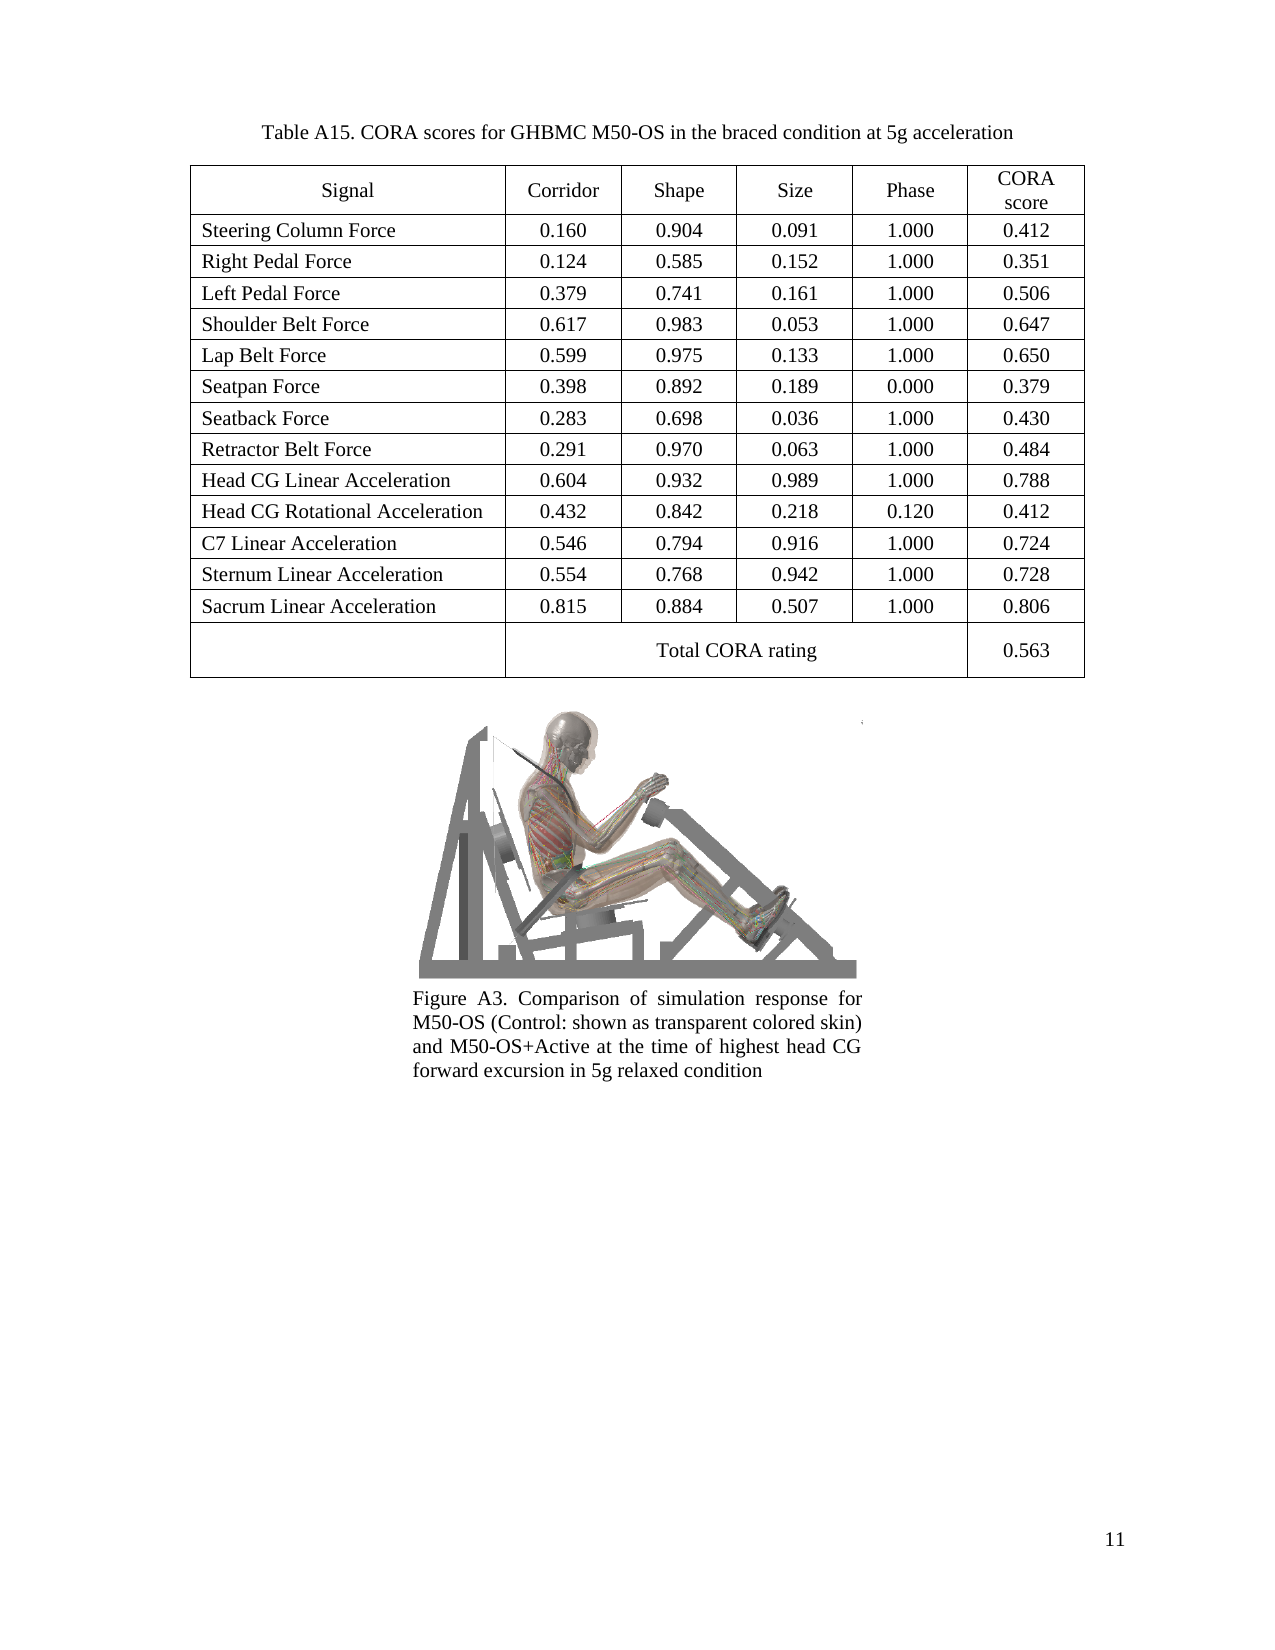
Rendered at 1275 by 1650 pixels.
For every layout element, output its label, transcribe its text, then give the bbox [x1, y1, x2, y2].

table_cell 1.000 [853, 215, 967, 245]
table_cell 1.000 [853, 278, 967, 308]
table_cell 0.989 [737, 465, 852, 495]
table_cell 0.120 [853, 496, 967, 527]
table_cell 0.892 [622, 371, 736, 402]
table_cell 0.741 [622, 278, 736, 308]
table_cell 0.124 [506, 246, 621, 277]
table_cell 0.133 [737, 340, 852, 370]
table_cell 0.000 [853, 371, 967, 402]
table_cell 0.430 [968, 403, 1084, 433]
table_cell 0.794 [622, 528, 736, 558]
table_cell 0.506 [968, 278, 1084, 308]
table_cell 1.000 [853, 340, 967, 370]
table_cell 0.806 [968, 590, 1084, 622]
table_header CORA score [968, 166, 1084, 214]
table_cell 0.604 [506, 465, 621, 495]
table_cell Retractor Belt Force [191, 434, 505, 464]
table_cell 0.546 [506, 528, 621, 558]
table_cell 0.585 [622, 246, 736, 277]
table_cell 0.291 [506, 434, 621, 464]
table_cell 0.768 [622, 559, 736, 589]
table_cell Steering Column Force [191, 215, 505, 245]
table_header Size [737, 166, 852, 214]
table_cell Lap Belt Force [191, 340, 505, 370]
table_cell 0.815 [506, 590, 621, 622]
picture [412, 703, 863, 983]
table_cell 0.063 [737, 434, 852, 464]
table_cell 0.932 [622, 465, 736, 495]
table_cell [191, 623, 505, 677]
table_cell 1.000 [853, 590, 967, 622]
table_cell 1.000 [853, 465, 967, 495]
table_cell 0.788 [968, 465, 1084, 495]
table_cell 0.554 [506, 559, 621, 589]
table_cell 0.484 [968, 434, 1084, 464]
table_cell Left Pedal Force [191, 278, 505, 308]
table_cell 0.160 [506, 215, 621, 245]
table_cell 0.617 [506, 309, 621, 339]
table_cell 0.432 [506, 496, 621, 527]
table_cell 0.053 [737, 309, 852, 339]
table_cell 0.975 [622, 340, 736, 370]
table_cell 0.507 [737, 590, 852, 622]
table_cell Sacrum Linear Acceleration [191, 590, 505, 622]
table_cell 1.000 [853, 309, 967, 339]
table_cell 0.983 [622, 309, 736, 339]
table_cell 1.000 [853, 403, 967, 433]
table_cell 0.904 [622, 215, 736, 245]
table_cell 0.599 [506, 340, 621, 370]
table_header Shape [622, 166, 736, 214]
table_cell Total CORA rating [506, 623, 967, 677]
table_cell 0.412 [968, 215, 1084, 245]
table_cell Right Pedal Force [191, 246, 505, 277]
table_cell 0.412 [968, 496, 1084, 527]
table_cell 0.724 [968, 528, 1084, 558]
table_cell 0.036 [737, 403, 852, 433]
table_cell C7 Linear Acceleration [191, 528, 505, 558]
table_cell 0.728 [968, 559, 1084, 589]
table_cell Seatpan Force [191, 371, 505, 402]
table_cell Shoulder Belt Force [191, 309, 505, 339]
table_cell 0.398 [506, 371, 621, 402]
table_cell 0.161 [737, 278, 852, 308]
table_cell 0.647 [968, 309, 1084, 339]
table_cell 0.916 [737, 528, 852, 558]
table_cell 1.000 [853, 246, 967, 277]
table_cell 0.650 [968, 340, 1084, 370]
table_cell Sternum Linear Acceleration [191, 559, 505, 589]
table_header Signal [191, 166, 505, 214]
text Table A15. CORA scores for GHBMC M50-OS in the braced condition at 5g acceleration [150, 120, 1125, 144]
table_header Corridor [506, 166, 621, 214]
table_header Phase [853, 166, 967, 214]
table_cell 1.000 [853, 528, 967, 558]
table_cell Figure A3. Comparison of simulation response for M50-OS (Control: shown as transparent colored skin) and M50-OS+Active at the time of highest head CG forward excursion in 5g relaxed condition [413, 986, 862, 1103]
table_cell 0.379 [506, 278, 621, 308]
table_cell 1.000 [853, 434, 967, 464]
table_cell 0.152 [737, 246, 852, 277]
table_cell 0.189 [737, 371, 852, 402]
table_cell Head CG Linear Acceleration [191, 465, 505, 495]
table_cell 0.842 [622, 496, 736, 527]
table_cell 0.884 [622, 590, 736, 622]
table_cell 0.970 [622, 434, 736, 464]
table_cell 1.000 [853, 559, 967, 589]
table_cell 0.698 [622, 403, 736, 433]
table_cell 0.942 [737, 559, 852, 589]
table_cell 0.283 [506, 403, 621, 433]
table_cell 0.379 [968, 371, 1084, 402]
table_cell Head CG Rotational Acceleration [191, 496, 505, 527]
table_cell Seatback Force [191, 403, 505, 433]
table_cell 0.091 [737, 215, 852, 245]
table_cell 0.351 [968, 246, 1084, 277]
table_cell 0.218 [737, 496, 852, 527]
table_cell 0.563 [968, 623, 1084, 677]
